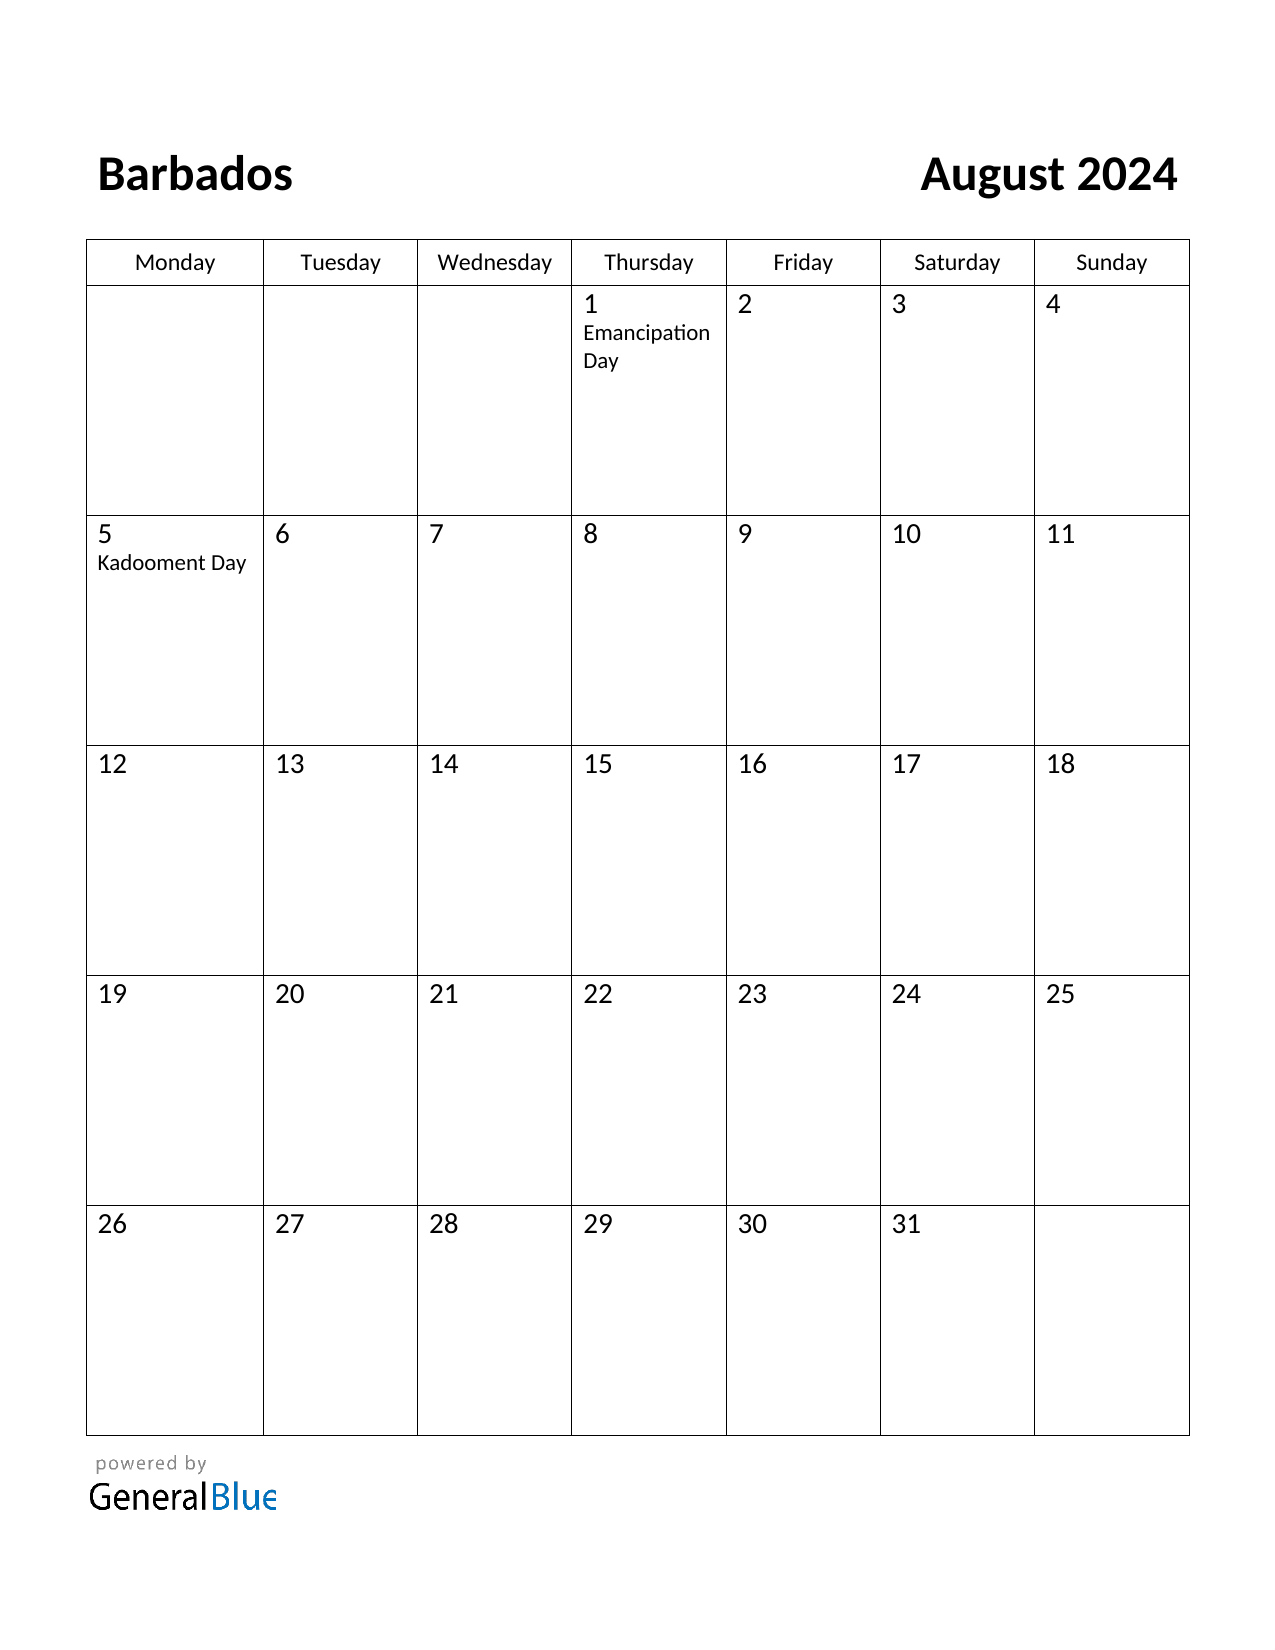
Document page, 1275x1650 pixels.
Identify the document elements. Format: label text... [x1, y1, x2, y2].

table_cell [86, 1436, 1189, 1534]
table_cell [87, 1238, 263, 1434]
table_cell 18 [1035, 746, 1189, 778]
table_cell 8 [572, 516, 726, 548]
table_header August 2024 [572, 105, 1189, 239]
table_cell [572, 1008, 726, 1204]
table_cell [1035, 1206, 1189, 1238]
table_cell [418, 286, 571, 318]
table_cell [727, 318, 880, 514]
table_cell [418, 778, 571, 974]
table_cell 22 [572, 976, 726, 1008]
table_cell [572, 778, 726, 974]
table_header Barbados [86, 105, 572, 239]
table_cell [881, 778, 1034, 974]
table_cell 21 [418, 976, 571, 1008]
table_cell 29 [572, 1206, 726, 1238]
table_cell 11 [1035, 516, 1189, 548]
table_cell 7 [418, 516, 571, 548]
table_cell Wednesday [418, 240, 571, 284]
table_cell 4 [1035, 286, 1189, 318]
table_cell [418, 1008, 571, 1204]
table_cell 1 [572, 286, 726, 318]
table_cell 5 [87, 516, 263, 548]
table_cell [881, 1008, 1034, 1204]
table_cell Saturday [881, 240, 1034, 284]
table_cell 20 [264, 976, 417, 1008]
table_cell Sunday [1035, 240, 1189, 284]
table_cell [727, 1008, 880, 1204]
table_cell [87, 318, 263, 514]
table_cell [572, 548, 726, 744]
table_cell Kadooment Day [87, 548, 263, 744]
picture [88, 1452, 276, 1515]
table_cell [1035, 318, 1189, 514]
table_cell [87, 1008, 263, 1204]
table_cell Thursday [572, 240, 726, 284]
table_cell [881, 318, 1034, 514]
table_cell Friday [727, 240, 880, 284]
table_cell 9 [727, 516, 880, 548]
table_cell [418, 318, 571, 514]
table_cell [418, 548, 571, 744]
table_cell [1035, 1008, 1189, 1204]
table_cell 15 [572, 746, 726, 778]
table_cell 30 [727, 1206, 880, 1238]
table_cell [727, 548, 880, 744]
table_cell [727, 1238, 880, 1434]
table_cell [264, 548, 417, 744]
table_cell 6 [264, 516, 417, 548]
table_cell [264, 778, 417, 974]
table_cell 25 [1035, 976, 1189, 1008]
table_cell 14 [418, 746, 571, 778]
table_cell 28 [418, 1206, 571, 1238]
table_cell [264, 286, 417, 318]
table_cell [1035, 778, 1189, 974]
table_cell [881, 1238, 1034, 1434]
table_cell 19 [87, 976, 263, 1008]
table_cell [264, 1008, 417, 1204]
table_cell 27 [264, 1206, 417, 1238]
table_cell 13 [264, 746, 417, 778]
table_cell Tuesday [264, 240, 417, 284]
table_cell 2 [727, 286, 880, 318]
table_cell 26 [87, 1206, 263, 1238]
table_cell 3 [881, 286, 1034, 318]
table_cell 31 [881, 1206, 1034, 1238]
table_cell [881, 548, 1034, 744]
table_cell [1035, 548, 1189, 744]
table_cell 16 [727, 746, 880, 778]
table_cell [264, 318, 417, 514]
table_cell 17 [881, 746, 1034, 778]
table_cell Monday [87, 240, 263, 284]
table_cell 10 [881, 516, 1034, 548]
table_cell [264, 1238, 417, 1434]
table_cell Emancipation Day [572, 318, 726, 514]
table_cell 24 [881, 976, 1034, 1008]
table_cell [572, 1238, 726, 1434]
table_cell [87, 778, 263, 974]
table_cell 23 [727, 976, 880, 1008]
table_cell [1035, 1238, 1189, 1434]
table_cell [727, 778, 880, 974]
table_cell [418, 1238, 571, 1434]
table_cell [87, 286, 263, 318]
table_cell 12 [87, 746, 263, 778]
